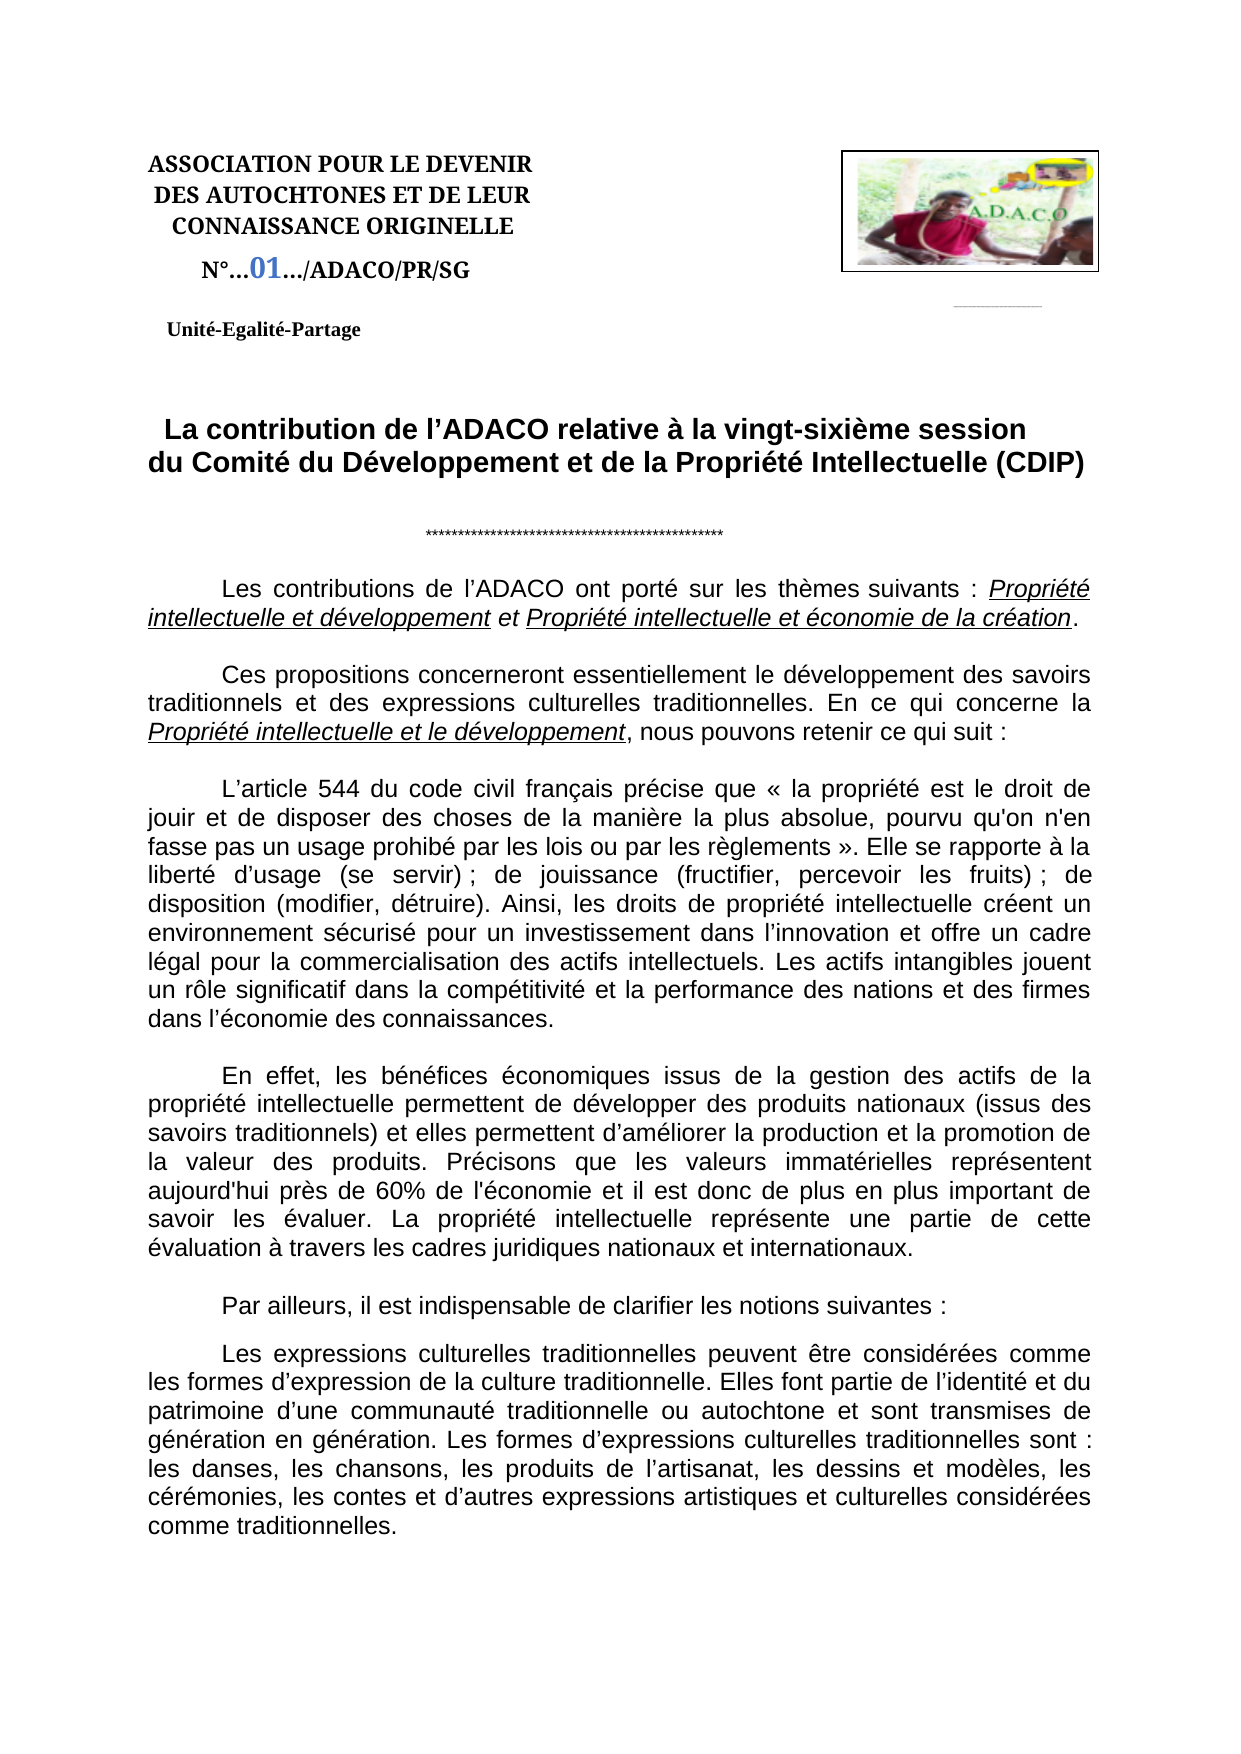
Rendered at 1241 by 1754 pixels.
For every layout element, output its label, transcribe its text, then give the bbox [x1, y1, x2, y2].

text L’article 544 du code civil français précise que « la propriété est le droit de jouir et de disposer des choses de la manière la plus absolue, pourvu qu'on n'en fasse pas un usage prohibé par les lois ou par les règlements ». Elle se rapporte à la liberté d’usage (se servir) ; de jouissance (fructifier, percevoir les fruits) ; de disposition (modifier, détruire). Ainsi, les droits de propriété intellectuelle créent un environnement sécurisé pour un investissement dans l’innovation et offre un cadre légal pour la commercialisation des actifs intellectuels. Les actifs intangibles jouent un rôle significatif dans la compétitivité et la performance des nations et des firmes dans l’économie des connaissances. [148, 774, 1093, 1033]
text Les expressions culturelles traditionnelles peuvent être considérées comme les formes d’expression de la culture traditionnelle. Elles font partie de l’identité et du patrimoine d’une communauté traditionnelle ou autochtone et sont transmises de génération en génération. Les formes d’expressions culturelles traditionnelles sont : les danses, les chansons, les produits de l’artisanat, les dessins et modèles, les cérémonies, les contes et d’autres expressions artistiques et culturelles considérées comme traditionnelles. [148, 1339, 1093, 1540]
text Par ailleurs, il est indispensable de clarifier les notions suivantes : [148, 1291, 1093, 1319]
text La contribution de l’ADACO relative à la vingt-sixième session [148, 412, 1093, 446]
text du Comité du Développement et de la Propriété Intellectuelle (CDIP) [148, 446, 1093, 479]
text ********************************************** [148, 526, 1093, 545]
text En effet, les bénéfices économiques issus de la gestion des actifs de la propriété intellectuelle permettent de développer des produits nationaux (issus des savoirs traditionnels) et elles permettent d’améliorer la production et la promotion de la valeur des produits. Précisons que les valeurs immatérielles représentent aujourd'hui près de 60% de l'économie et il est donc de plus en plus important de savoir les évaluer. La propriété intellectuelle représente une partie de cette évaluation à travers les cadres juridiques nationaux et internationaux. [148, 1061, 1093, 1262]
text ASSOCIATION POUR LE DEVENIR [148, 148, 1093, 179]
picture [857, 158, 1094, 265]
text Les contributions de l’ADACO ont porté sur les thèmes suivants : Propriété intellectuelle et développement et Propriété intellectuelle et économie de la création. [148, 574, 1093, 632]
text N°…01…/ADACO/PR/SG [148, 247, 1093, 287]
text Ces propositions concerneront essentiellement le développement des savoirs traditionnels et des expressions culturelles traditionnelles. En ce qui concerne la Propriété intellectuelle et le développement, nous pouvons retenir ce qui suit : [148, 660, 1093, 746]
text CONNAISSANCE ORIGINELLE [148, 210, 841, 241]
text DES AUTOCHTONES ET DE LEUR [148, 179, 841, 210]
